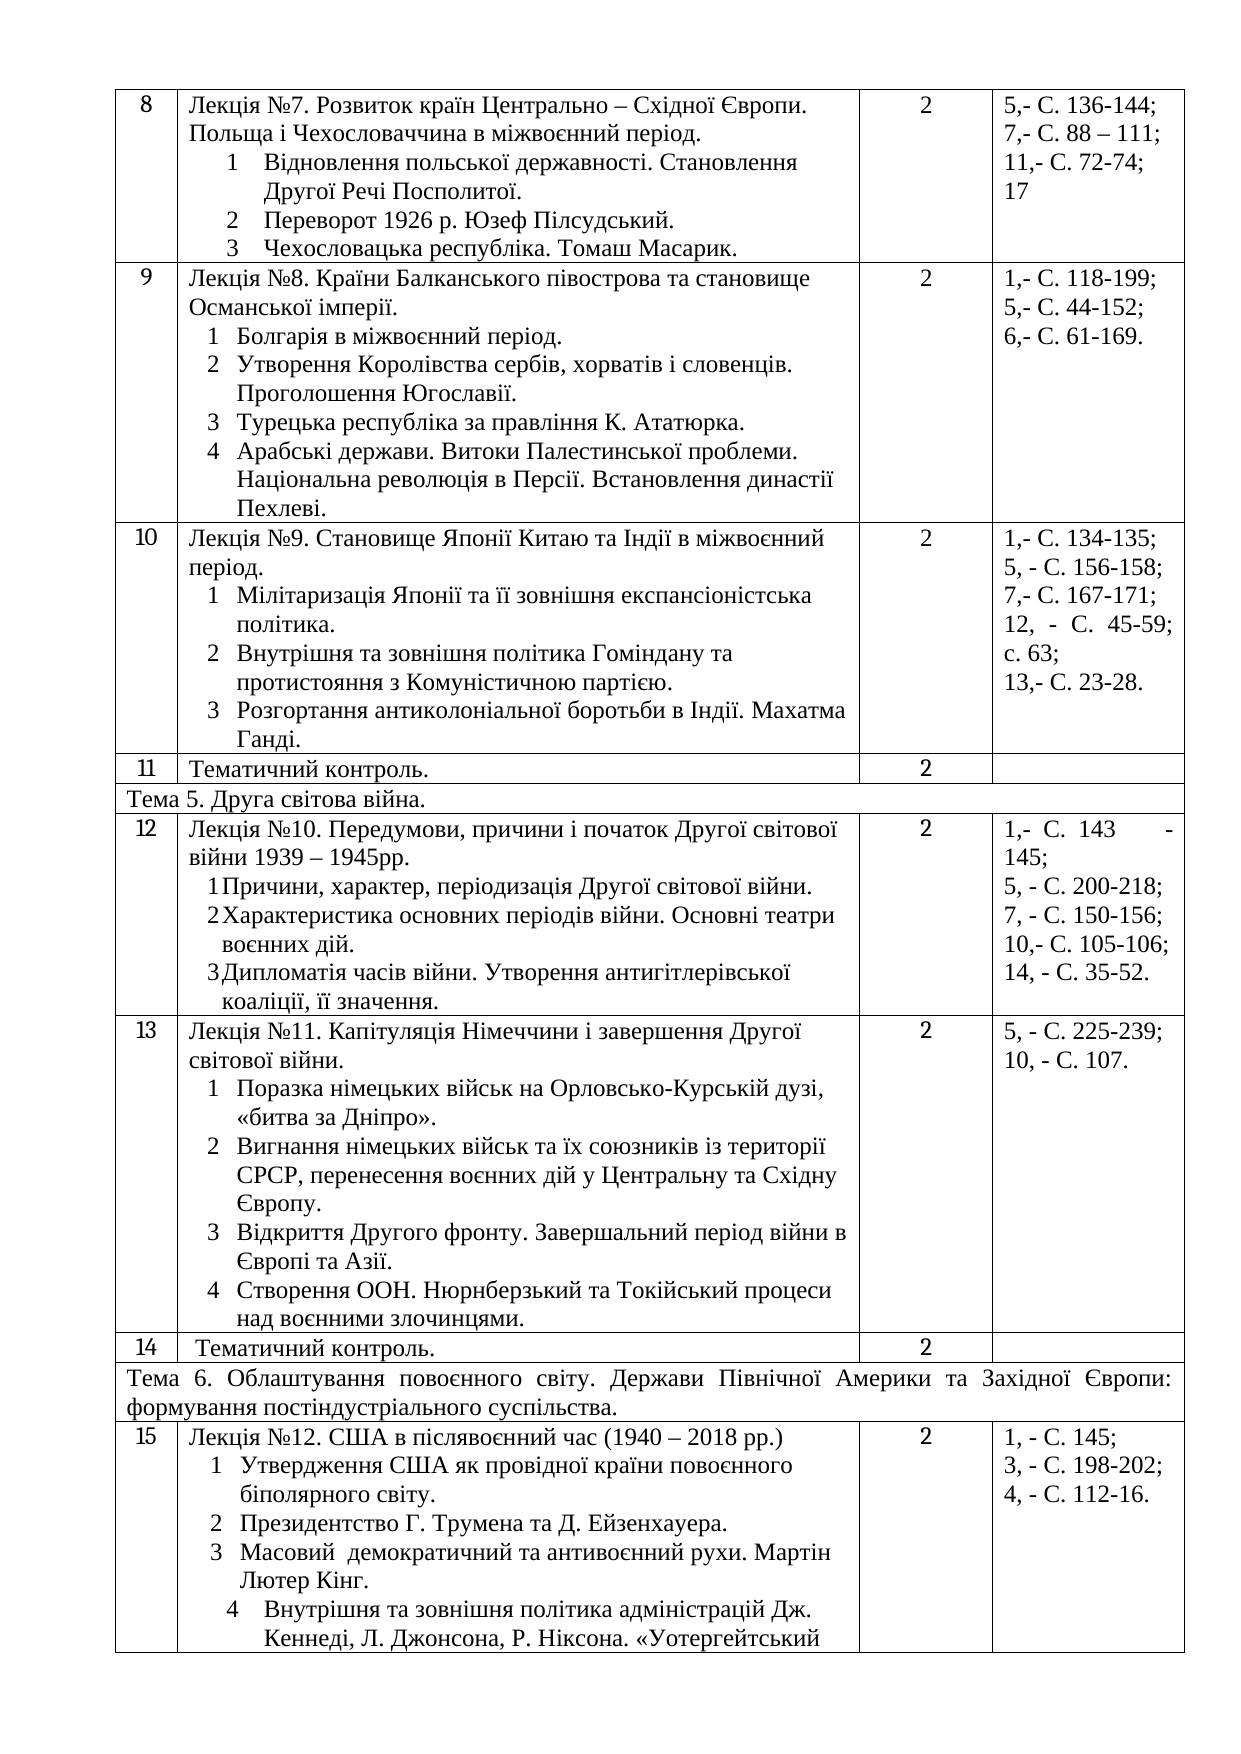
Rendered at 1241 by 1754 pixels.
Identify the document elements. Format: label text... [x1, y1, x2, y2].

table_cell Лекція №10. Передумови, причини і початок Другої світової війни 1939 – 1945рр. Причини, характер, періодизація Другої світової війни. Характеристика основних періодів війни. Основні театри воєнних дій. Дипломатія часів війни. Утворення антигітлерівської коаліції, її значення. [178, 814, 859, 1015]
table_cell 10 [116, 523, 177, 753]
table_cell Лекція №9. Становище Японії Китаю та Індії в міжвоєнний період. Мілітаризація Японії та її зовнішня експансіоністська політика. Внутрішня та зовнішня політика Гоміндану та протистояння з Комуністичною партією. Розгортання антиколоніальної боротьби в Індії. Махатма Ганді. [178, 523, 859, 753]
table_cell 2 [860, 1333, 992, 1362]
table_cell 2 [860, 1016, 992, 1332]
table_cell 1,- С. 143 -145; 5, - С. 200-218; 7, - С. 150-156; 10,- С. 105-106; 14, - С. 35-52. [993, 814, 1184, 1015]
table_cell 2 [860, 814, 992, 1015]
table_cell 5,- С. 136-144; 7,- С. 88 – 111; 11,- С. 72-74; 17 [993, 90, 1184, 262]
table_cell Лекція №11. Капітуляція Німеччини і завершення Другої світової війни. Поразка німецьких військ на Орловсько-Курській дузі, «битва за Дніпро». Вигнання німецьких військ та їх союзників із території СРСР, перенесення воєнних дій у Центральну та Східну Європу. Відкриття Другого фронту. Завершальний період війни в Європі та Азії. Створення ООН. Нюрнберзький та Токійський процеси над воєнними злочинцями. [178, 1016, 859, 1332]
table_cell 2 [860, 523, 992, 753]
table_cell 15 [116, 1422, 177, 1652]
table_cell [993, 1422, 1184, 1652]
table_cell 2 [860, 90, 992, 262]
table_cell [993, 1333, 1184, 1362]
table_cell 1,- С. 118-199; 5,- С. 44-152; 6,- С. 61-169. [993, 263, 1184, 522]
table_cell [993, 754, 1184, 783]
table_cell Лекція №8. Країни Балканського півострова та становище Османської імперії. Болгарія в міжвоєнний період. Утворення Королівства сербів, хорватів і словенців. Проголошення Югославії. Турецька республіка за правління К. Ататюрка. Арабські держави. Витоки Палестинської проблеми. Національна революція в Персії. Встановлення династії Пехлеві. [178, 263, 859, 522]
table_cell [178, 1422, 859, 1652]
table_cell Тематичний контроль. [178, 754, 859, 783]
table_cell 13 [116, 1016, 177, 1332]
table_cell Тема 6. Облаштування повоєнного світу. Держави Північної Америки та Західної Європи: формування постіндустріального суспільства. [116, 1363, 1184, 1421]
table_cell 1,- С. 134-135; 5, - С. 156-158; 7,- С. 167-171; 12, - С. 45-59; с. 63; 13,- С. 23-28. [993, 523, 1184, 753]
table_cell 2 [860, 754, 992, 783]
table_cell Тематичний контроль. [178, 1333, 859, 1362]
table_cell 2 [860, 263, 992, 522]
table_cell 11 [116, 754, 177, 783]
table_cell 12 [116, 814, 177, 1015]
table_cell 2 [860, 1422, 992, 1652]
table_cell 8 [116, 90, 177, 262]
table_cell Тема 5. Друга світова війна. [116, 784, 1184, 813]
table_cell 9 [116, 263, 177, 522]
table_cell 14 [116, 1333, 177, 1362]
table_cell Лекція №7. Розвиток країн Центрально – Східної Європи. Польща і Чехословаччина в міжвоєнний період. Відновлення польської державності. Становлення Другої Речі Посполитої. Переворот 1926 р. Юзеф Пілсудський. Чехословацька республіка. Томаш Масарик. [178, 90, 859, 262]
table_cell 5, - С. 225-239; 10, - С. 107. [993, 1016, 1184, 1332]
